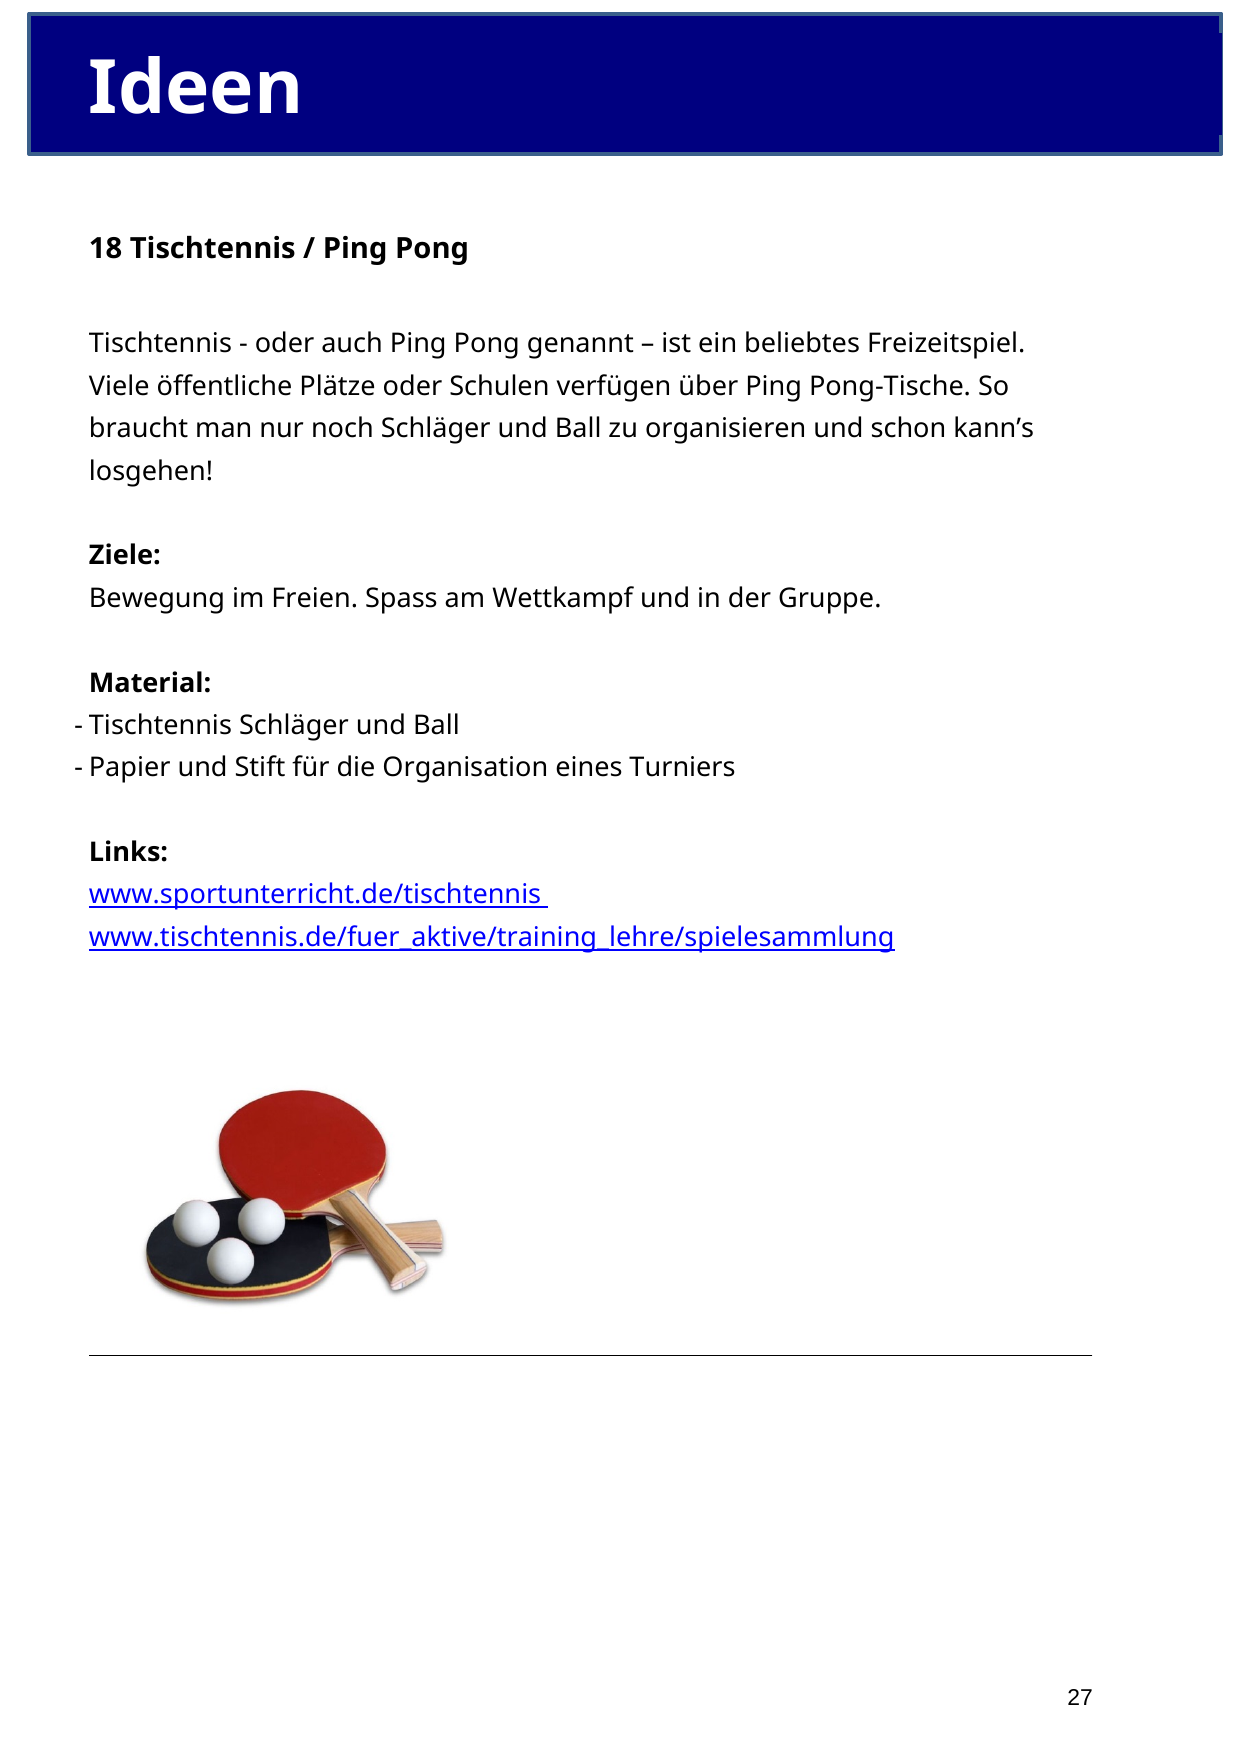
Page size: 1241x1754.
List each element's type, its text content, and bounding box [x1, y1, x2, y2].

text Bewegung im Freien. Spass am Wettkampf und in der Gruppe. [89, 578, 1092, 615]
subtitle Tischtennis / Ping Pong [89, 227, 1092, 267]
picture [88, 1044, 500, 1353]
list Papier und Stift für die Organisation eines Turniers [74, 748, 1092, 785]
text www.sportunterricht.de/tischtennis www.tischtennis.de/fuer_aktive/training_lehre/spielesammlung [89, 875, 1092, 954]
text Ziele: [89, 536, 1092, 573]
list Tischtennis Schläger und Ball [74, 705, 1092, 742]
text Tischtennis - oder auch Ping Pong genannt – ist ein beliebtes Freizeitspiel. Viele öffentliche Plätze oder Schulen verfügen über Ping Pong-Tische. So braucht man nur noch Schläger und Ball zu organisieren und schon kann’s losgehen! [89, 324, 1092, 488]
text Material: [89, 663, 1092, 700]
text Links: [89, 833, 1092, 869]
